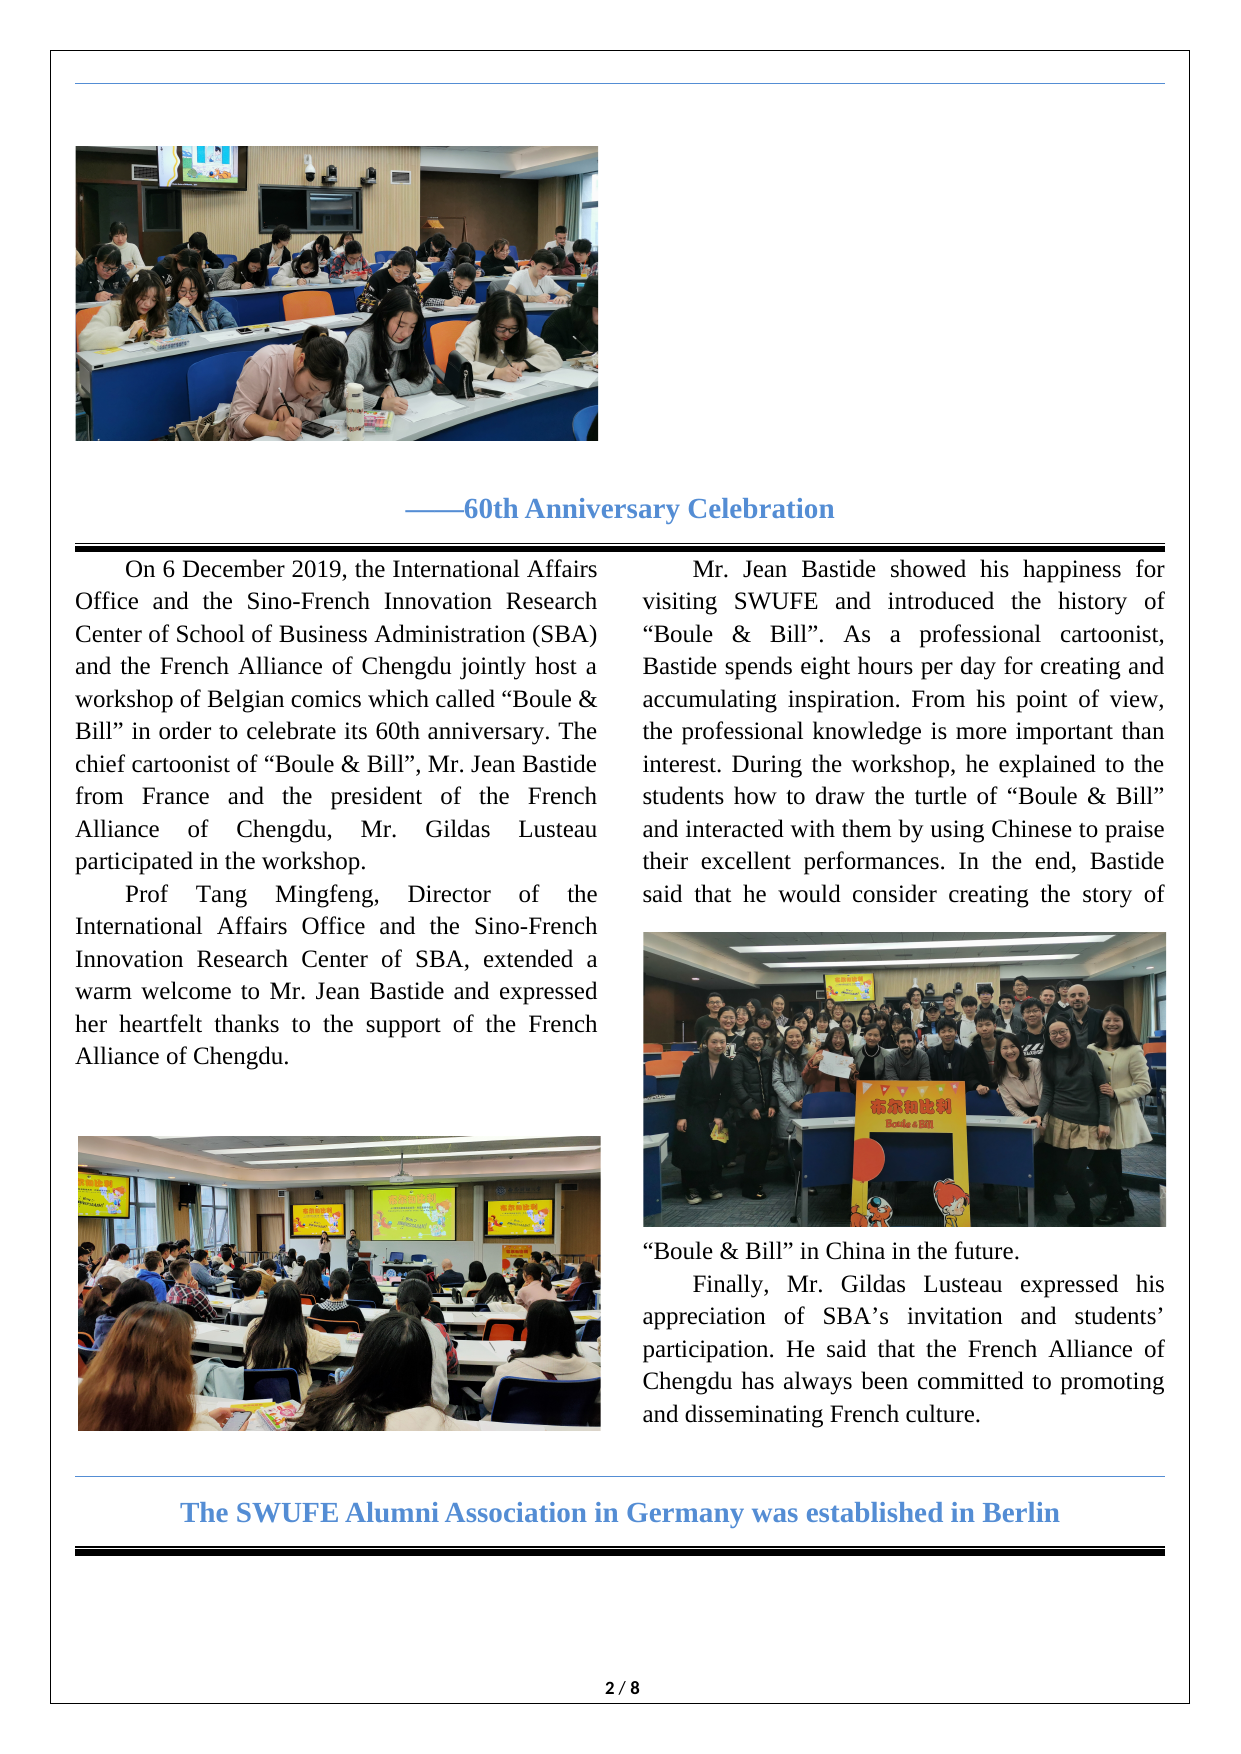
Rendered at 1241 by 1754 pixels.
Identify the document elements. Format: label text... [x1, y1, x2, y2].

picture [78, 1136, 601, 1431]
text Finally, Mr. Gildas Lusteau expressed his appreciation of SBA’s invitation and students’ participation. He said that the French Alliance of Chengdu has always been committed to promoting and disseminating French culture. [642, 1267, 1165, 1429]
subtitle The SWUFE Alumni Association in Germany was established in Berlin [75, 1477, 1165, 1546]
text Prof Tang Mingfeng, Director of the International Affairs Office and the Sino-French Innovation Research Center of SBA, extended a warm welcome to Mr. Jean Bastide and expressed her heartfelt thanks to the support of the French Alliance of Chengdu. [75, 877, 598, 1072]
picture [643, 932, 1167, 1227]
picture [75, 146, 599, 441]
text On 6 December 2019, the International Affairs Office and the Sino-French Innovation Research Center of School of Business Administration (SBA) and the French Alliance of Chengdu jointly host a workshop of Belgian comics which called “Boule & Bill” in order to celebrate its 60th anniversary. The chief cartoonist of “Boule & Bill”, Mr. Jean Bastide from France and the president of the French Alliance of Chengdu, Mr. Gildas Lusteau participated in the workshop. [75, 552, 598, 877]
